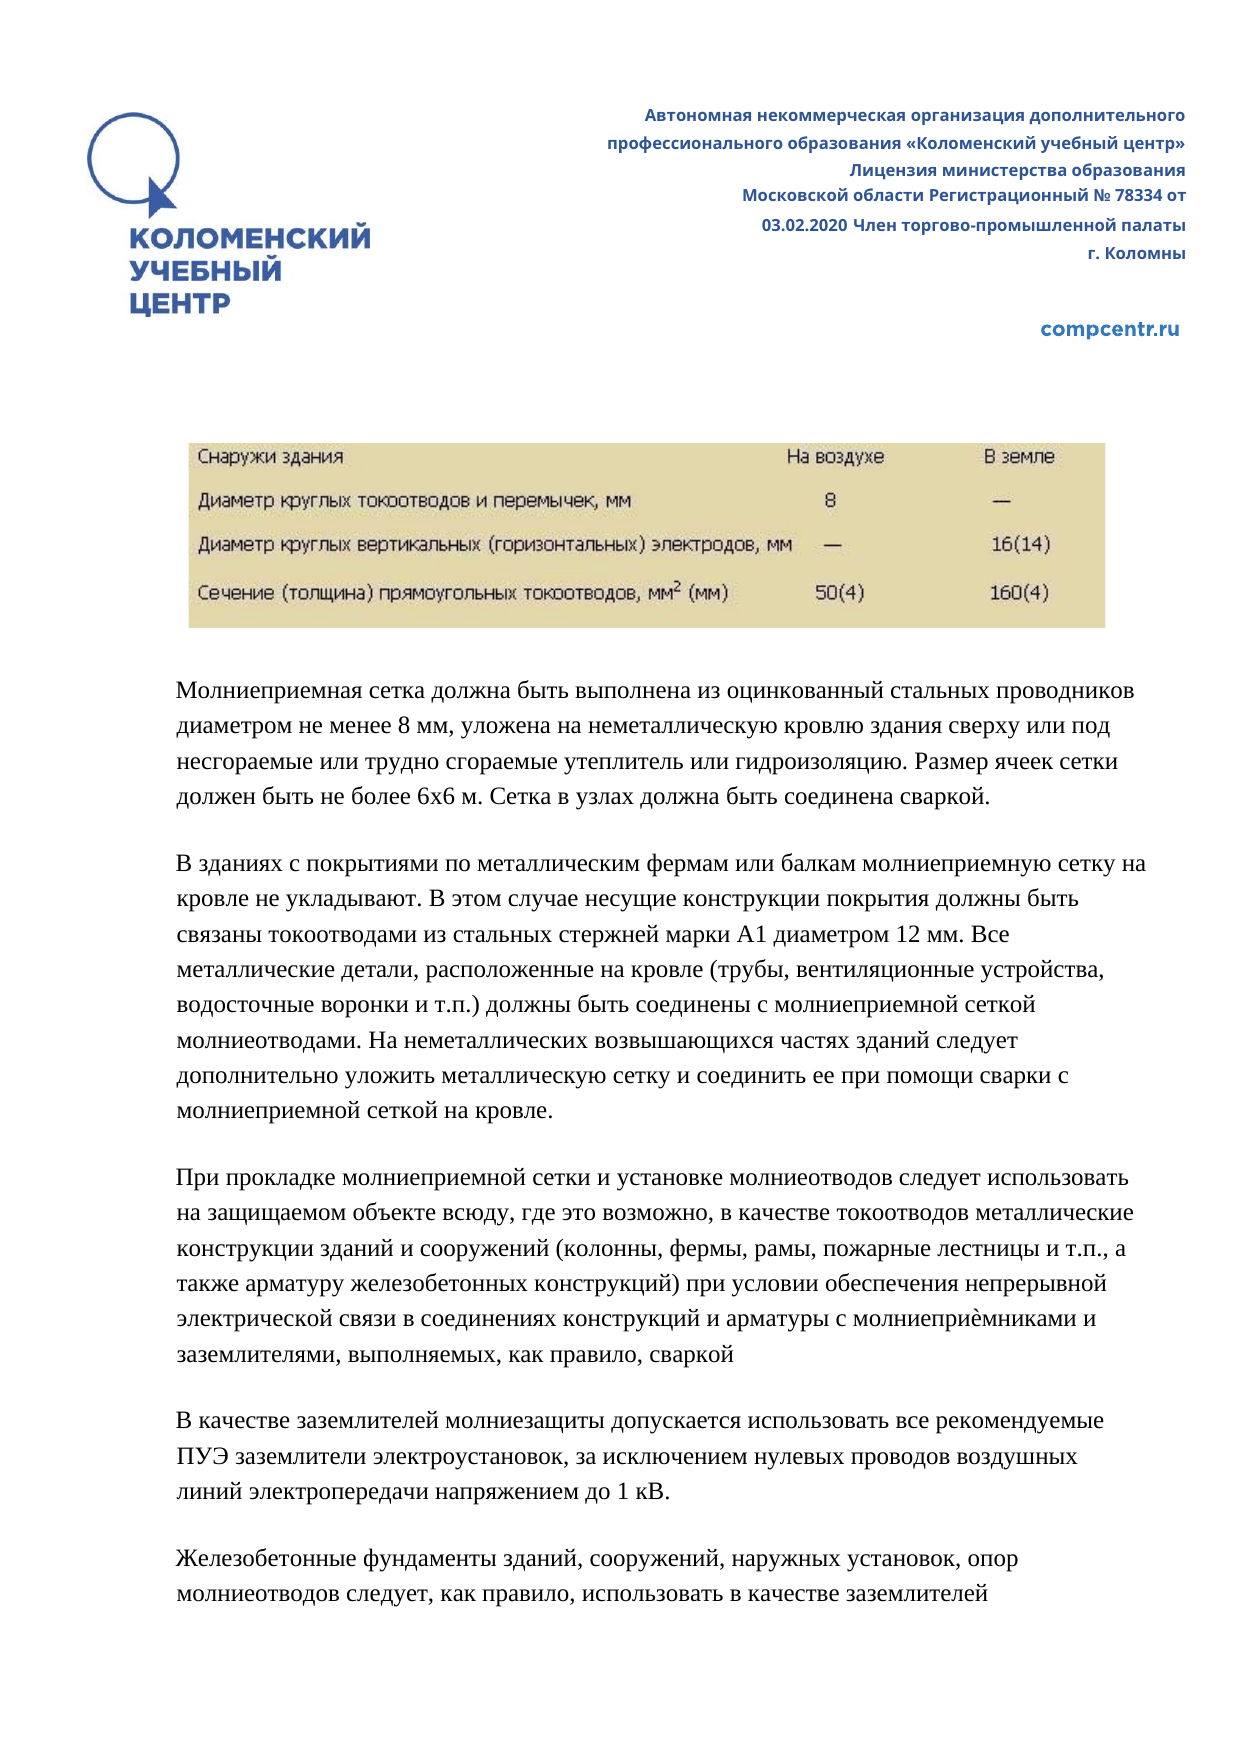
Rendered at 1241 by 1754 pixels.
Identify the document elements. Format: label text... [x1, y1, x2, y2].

picture [87, 112, 370, 317]
text В качестве заземлителей молниезащиты допускается использовать все рекомендуемые ПУЭ заземлители электроустановок, за исключением нулевых проводов воздушных линий электропередачи напряжением до 1 кВ. [175, 1406, 1150, 1505]
text Молниеприемная сетка должна быть выполнена из оцинкованный стальных проводников диаметром не менее 8 мм, уложена на неметаллическую кровлю здания сверху или под несгораемые или трудно сгораемые утеплитель или гидроизоляцию. Размер ячеек сетки должен быть не более 6x6 м. Сетка в узлах должна быть соединена сваркой. [175, 675, 1150, 810]
text При прокладке молниеприемной сетки и установке молниеотводов следует использовать на защищаемом объекте всюду, где это возможно, в качестве токоотводов металлические конструкции зданий и сооружений (колонны, фермы, рамы, пожарные лестницы и т.п., а также арматуру железобетонных конструкций) при условии обеспечения непрерывной электрической связи в соединениях конструкций и арматуры с молниеприѐмниками и заземлителями, выполняемых, как правило, сваркой [175, 1162, 1150, 1367]
text В зданиях с покрытиями по металлическим фермам или балкам молниеприемную сетку на кровле не укладывают. В этом случае несущие конструкции покрытия должны быть связаны токоотводами из стальных стержней марки А1 диаметром 12 мм. Все металлические детали, расположенные на кровле (трубы, вентиляционные устройства, водосточные воронки и т.п.) должны быть соединены с молниеприемной сеткой молниеотводами. На неметаллических возвышающихся частях зданий следует дополнительно уложить металлическую сетку и соединить ее при помощи сварки с молниеприемной сеткой на кровле. [175, 848, 1150, 1124]
picture [188, 443, 1106, 628]
